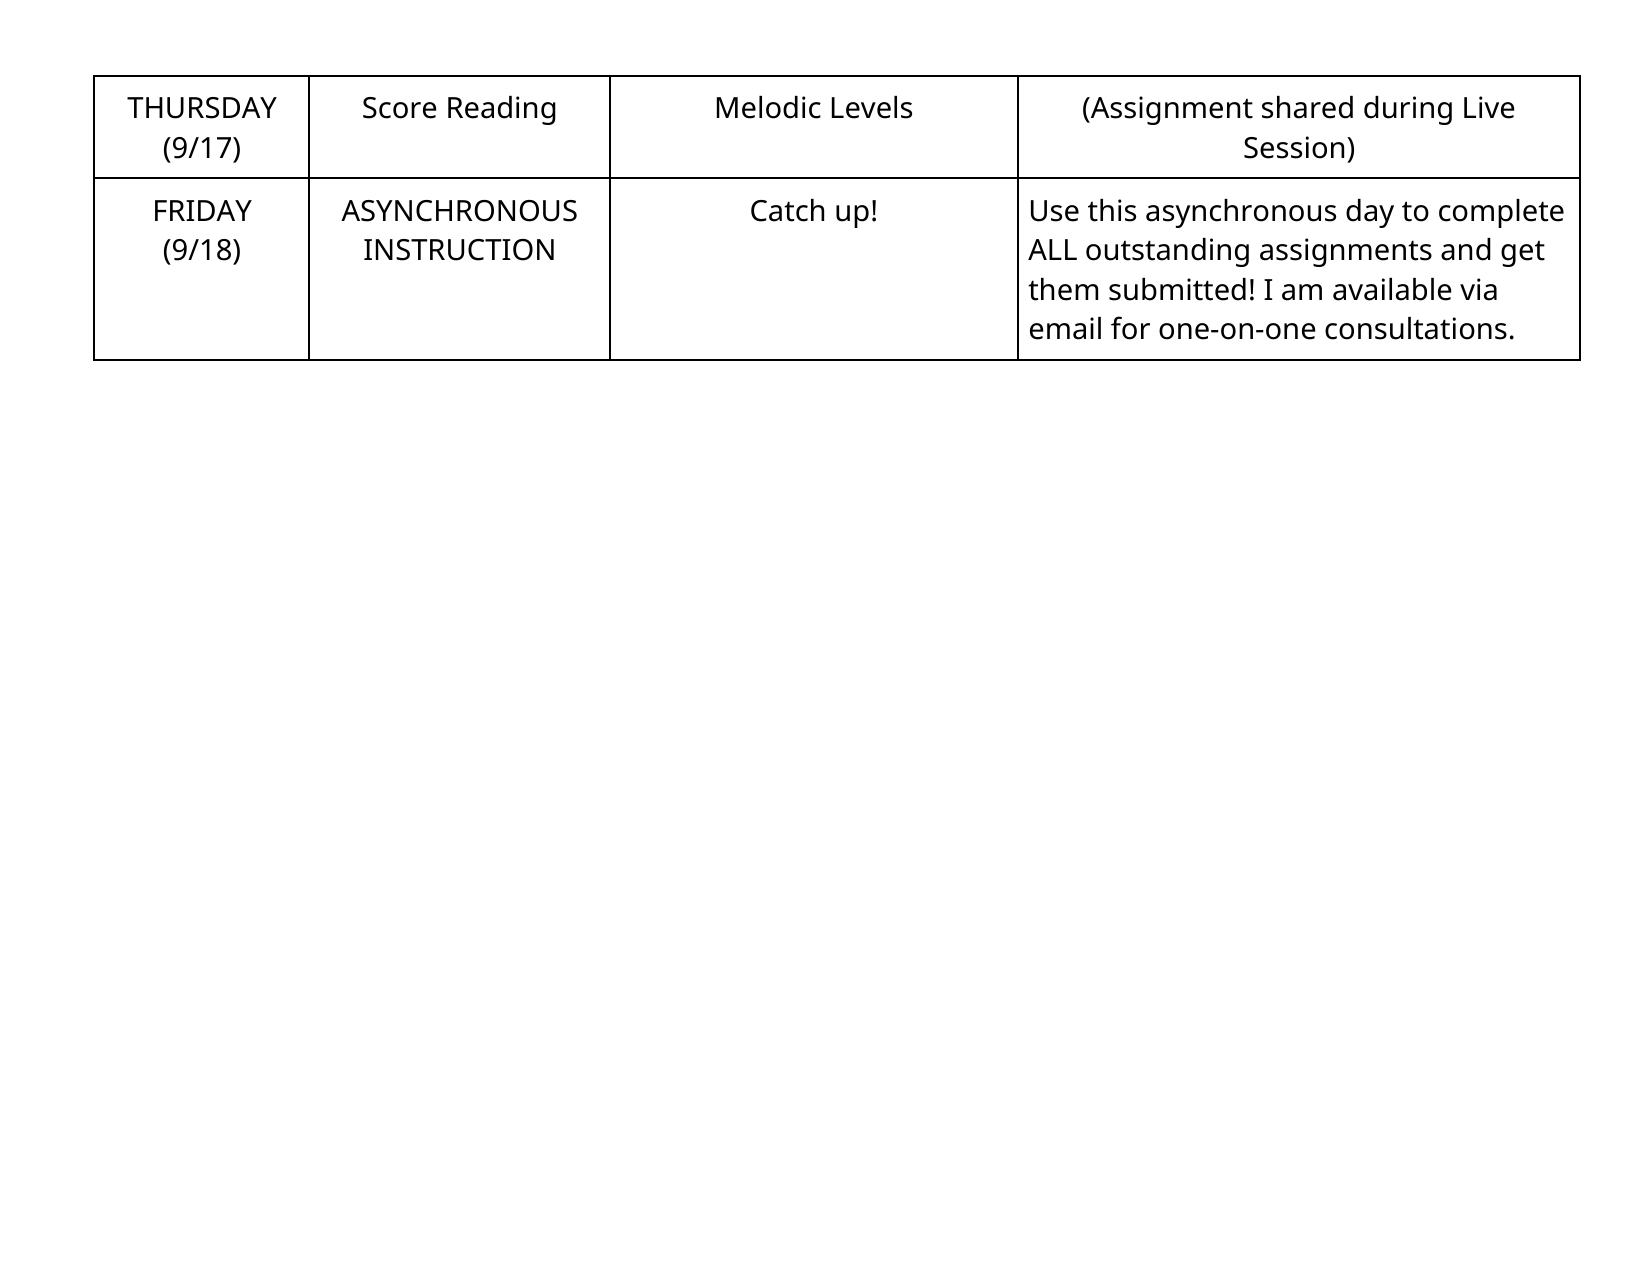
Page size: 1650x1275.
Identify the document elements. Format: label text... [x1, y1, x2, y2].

table_cell (Assignment shared during Live Session) [1019, 77, 1579, 177]
table_cell ASYNCHRONOUS INSTRUCTION [310, 179, 609, 359]
table_cell Score Reading [310, 77, 609, 177]
table_cell Use this asynchronous day to complete ALL outstanding assignments and get them submitted! I am available via email for one-on-one consultations. [1019, 179, 1579, 359]
table_cell THURSDAY (9/17) [95, 77, 308, 177]
table_cell Melodic Levels [611, 77, 1017, 177]
table_cell Catch up! [611, 179, 1017, 359]
table_cell FRIDAY (9/18) [95, 179, 308, 359]
